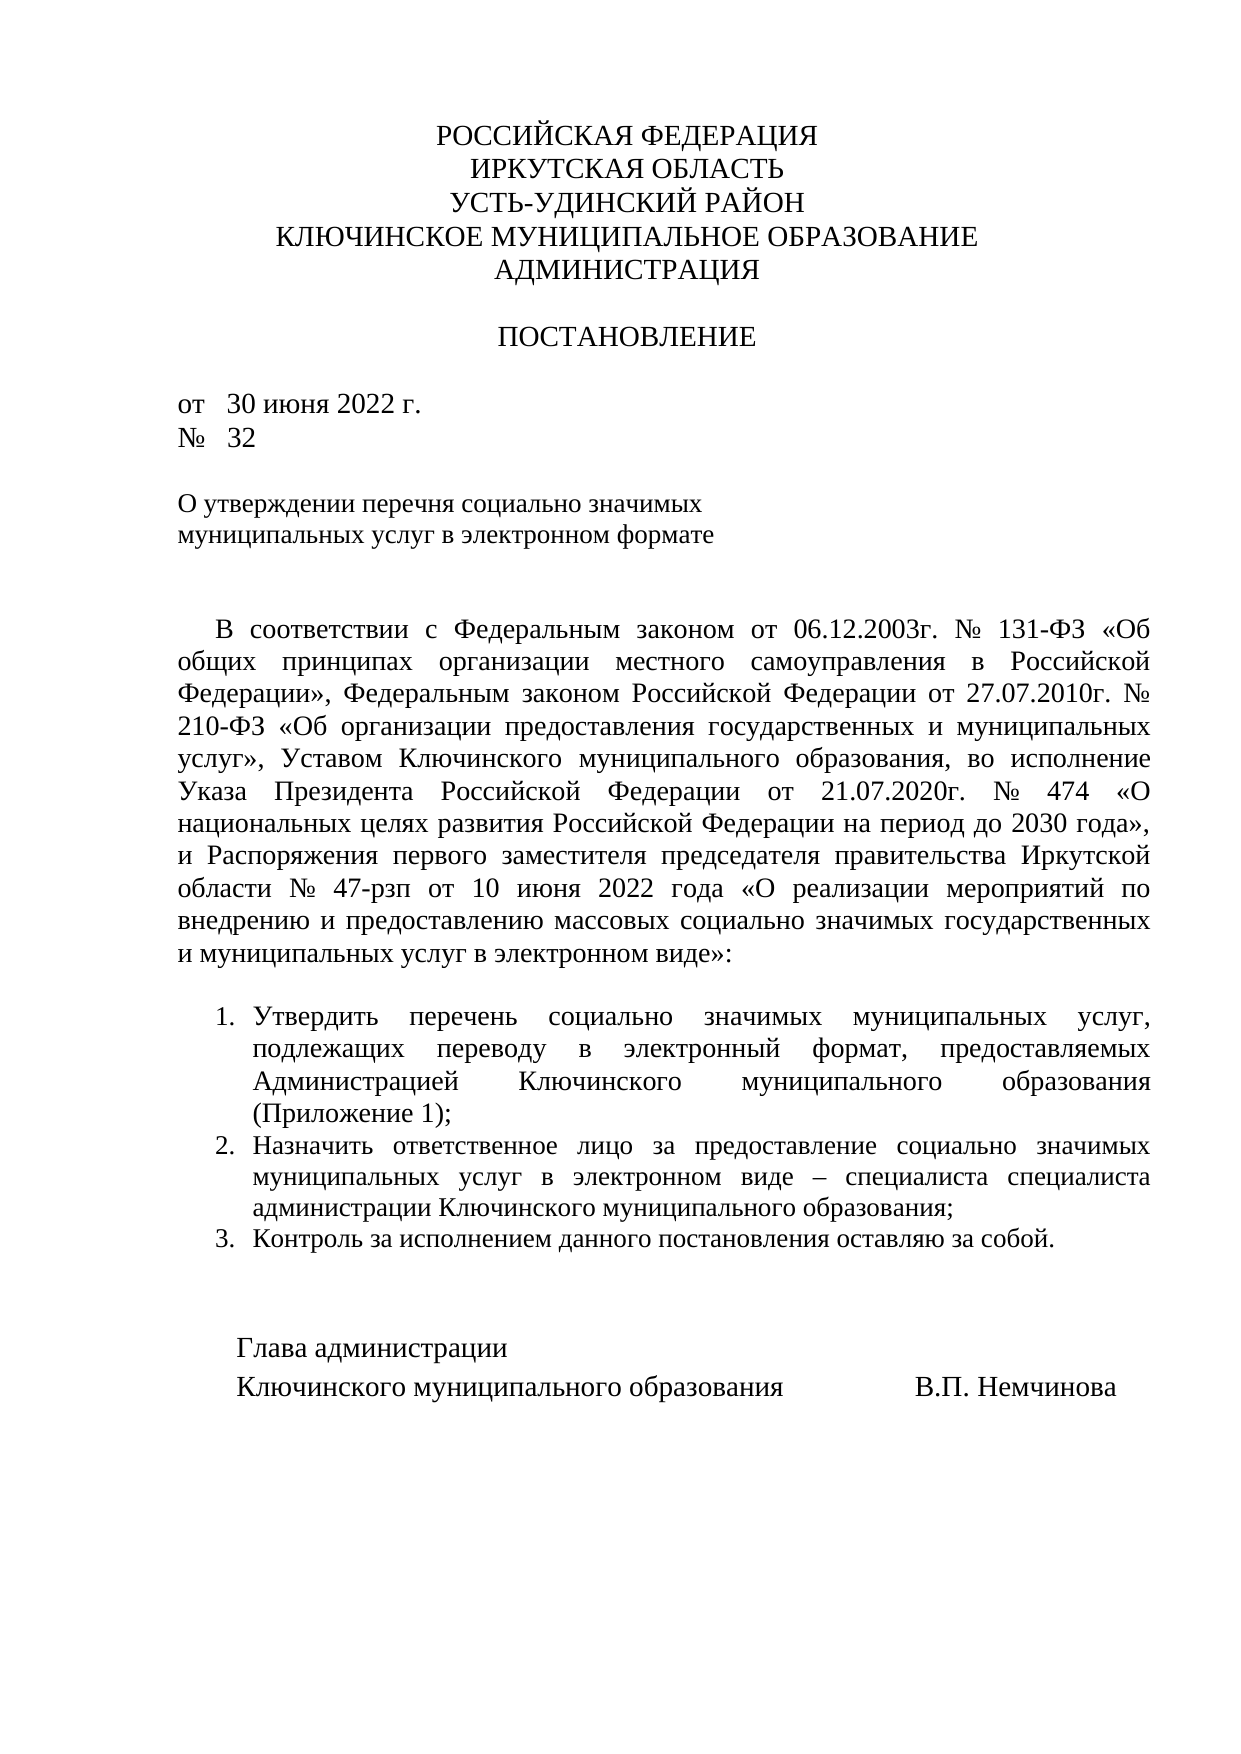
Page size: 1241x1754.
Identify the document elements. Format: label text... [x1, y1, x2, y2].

text В соответствии с Федеральным законом от 06.12.2003г. № 131-ФЗ «Об общих принципах организации местного самоуправления в Российской Федерации», Федеральным законом Российской Федерации от 27.07.2010г. № 210-ФЗ «Об организации предоставления государственных и муниципальных услуг», Уставом Ключинского муниципального образования, во исполнение Указа Президента Российской Федерации от 21.07.2020г. № 474 «О национальных целях развития Российской Федерации на период до 2030 года», и Распоряжения первого заместителя председателя правительства Иркутской области № 47-рзп от 10 июня 2022 года «О реализации мероприятий по внедрению и предоставлению массовых социально значимых государственных и муниципальных услуг в электронном виде»: [177, 612, 1152, 968]
text № 32 [177, 420, 1152, 453]
list Утвердить перечень социально значимых муниципальных услуг, подлежащих переводу в электронный формат, предоставляемых Администрацией Ключинского муниципального образования (Приложение 1); [215, 999, 1152, 1129]
text О утверждении перечня социально значимых [177, 487, 1152, 518]
text муниципальных услуг в электронном формате [177, 518, 1152, 549]
text от 30 июня 2022 г. [177, 386, 1152, 420]
text АДМИНИСТРАЦИЯ [102, 252, 1152, 286]
list Назначить ответственное лицо за предоставление социально значимых муниципальных услуг в электронном виде – специалиста специалиста администрации Ключинского муниципального образования; [215, 1129, 1152, 1222]
text РОССИЙСКАЯ ФЕДЕРАЦИЯ ИРКУТСКАЯ ОБЛАСТЬ УСТЬ-УДИНСКИЙ РАЙОН КЛЮЧИНСКОЕ МУНИЦИПАЛЬНОЕ ОБРАЗОВАНИЕ [102, 118, 1152, 252]
text ПОСТАНОВЛЕНИЕ [102, 319, 1152, 353]
text Глава администрации [177, 1330, 1152, 1364]
list Контроль за исполнением данного постановления оставляю за собой. [215, 1222, 1152, 1253]
text Ключинского муниципального образования В.П. Немчинова [177, 1369, 1152, 1402]
